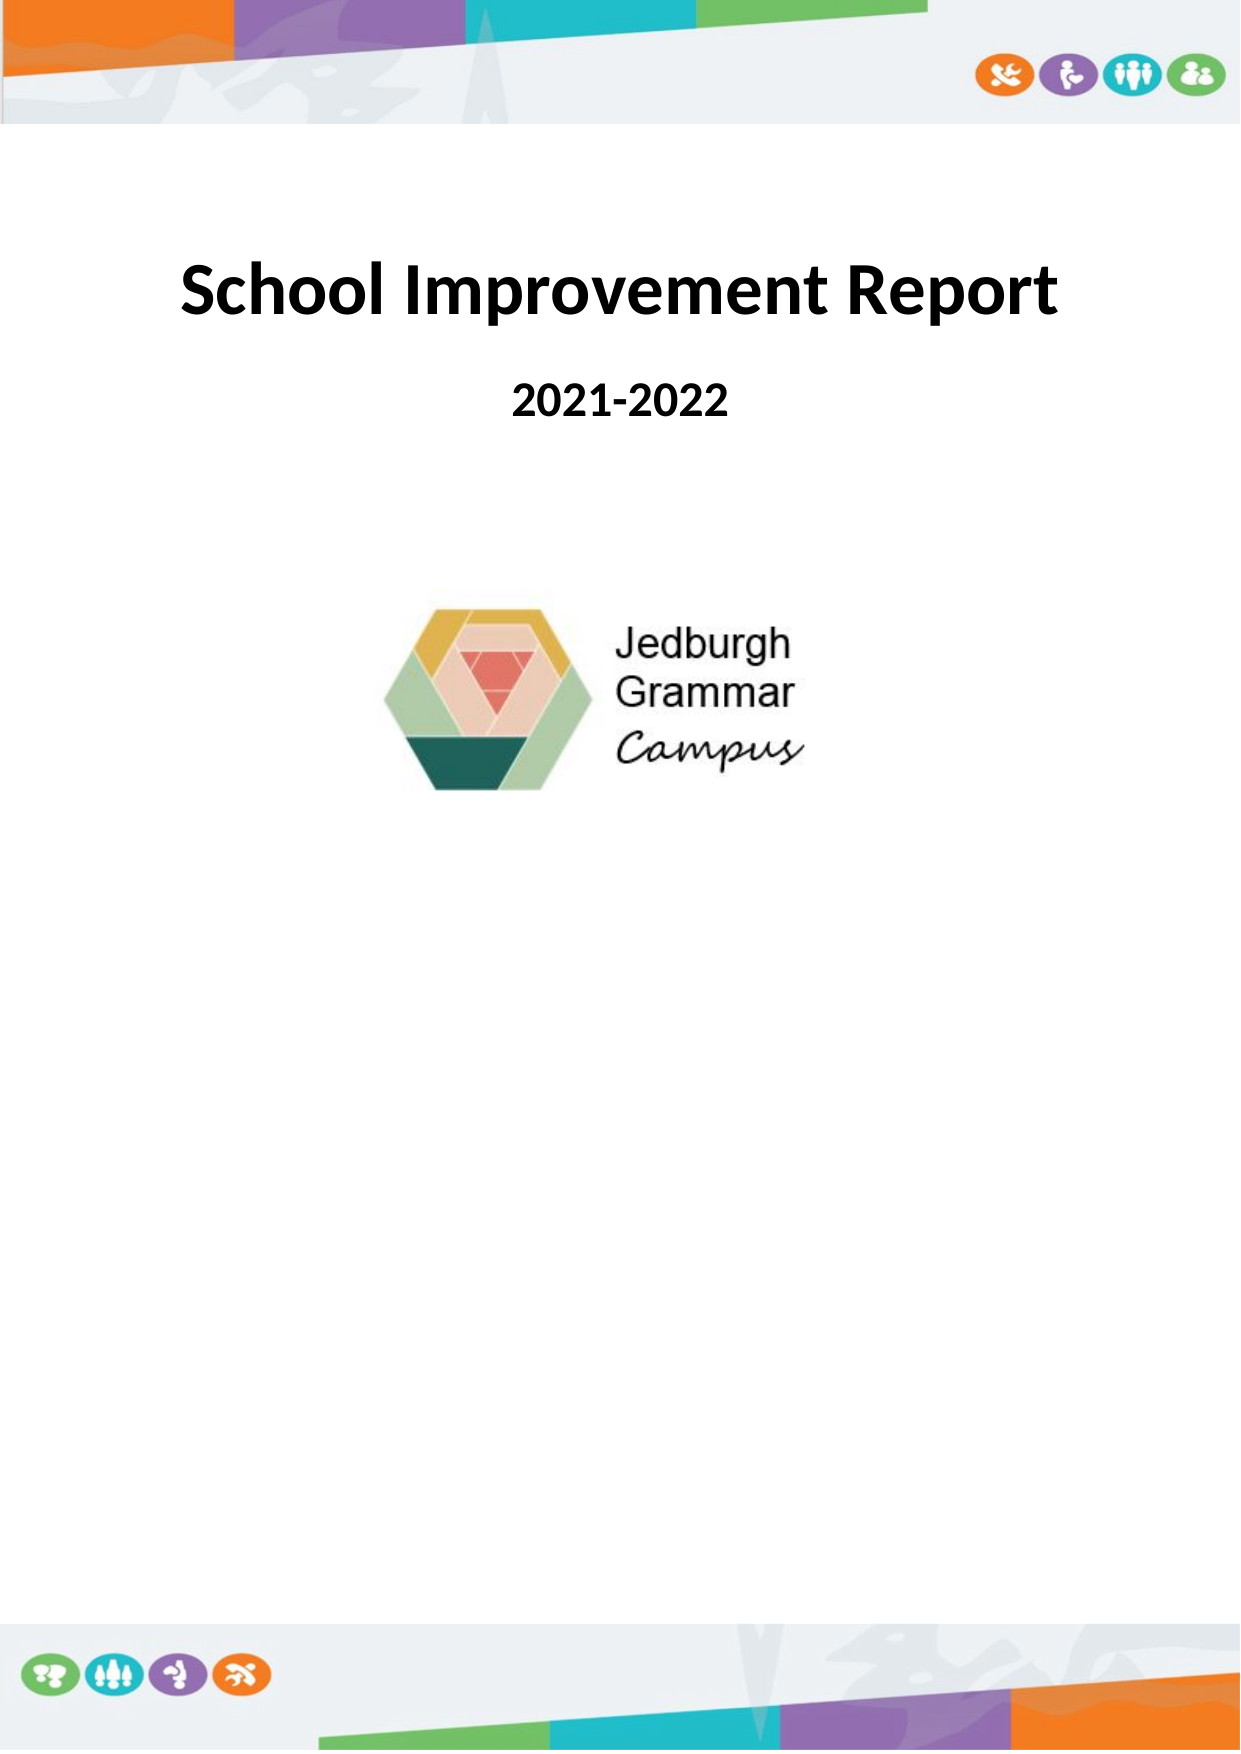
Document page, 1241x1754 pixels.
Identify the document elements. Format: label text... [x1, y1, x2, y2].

picture [0, 0, 1241, 124]
text School Improvement Report [150, 241, 1090, 333]
picture [1, 1624, 1239, 1749]
text 2021-2022 [150, 367, 1090, 428]
picture [353, 565, 849, 833]
